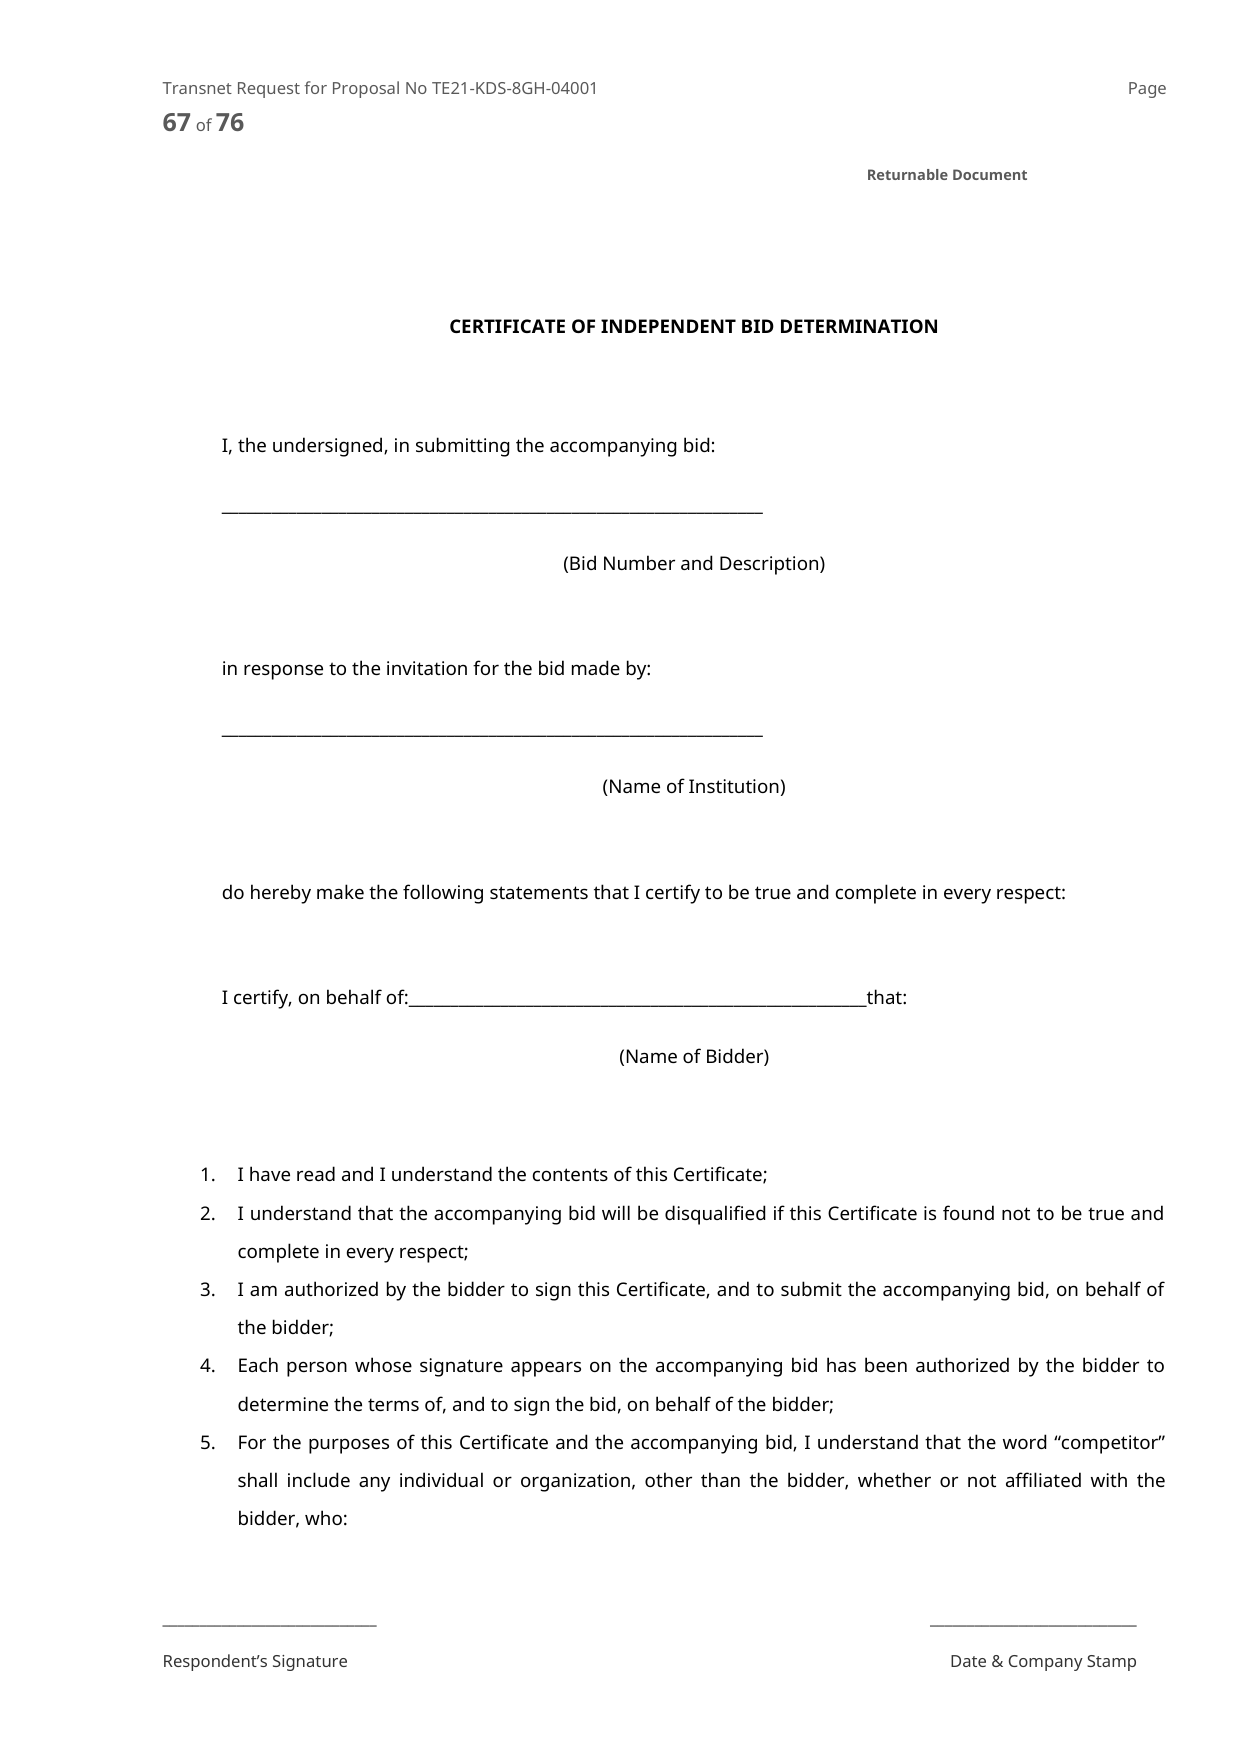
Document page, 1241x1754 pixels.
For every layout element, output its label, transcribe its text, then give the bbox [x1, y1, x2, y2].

list I have read and I understand the contents of this Certificate; [200, 1162, 1167, 1187]
text _________________________________________________________________ [222, 491, 1167, 517]
list I am authorized by the bidder to sign this Certificate, and to submit the accompanying bid, on behalf of the bidder; [200, 1276, 1167, 1340]
list For the purposes of this Certificate and the accompanying bid, I understand that the word “competitor” shall include any individual or organization, other than the bidder, whether or not affiliated with the bidder, who: [200, 1429, 1167, 1531]
text do hereby make the following statements that I certify to be true and complete in every respect: [222, 879, 1167, 904]
list I understand that the accompanying bid will be disqualified if this Certificate is found not to be true and complete in every respect; [200, 1200, 1167, 1264]
text I, the undersigned, in submitting the accompanying bid: [222, 432, 1167, 457]
text CERTIFICATE OF INDEPENDENT BID DETERMINATION [222, 314, 1167, 339]
text I certify, on behalf of:_______________________________________________________that: [222, 984, 1167, 1010]
list Each person whose signature appears on the accompanying bid has been authorized by the bidder to determine the terms of, and to sign the bid, on behalf of the bidder; [200, 1353, 1167, 1417]
text _________________________________________________________________ [222, 714, 1167, 740]
text (Bid Number and Description) [222, 550, 1167, 576]
text (Name of Institution) [222, 774, 1167, 799]
text (Name of Bidder) [222, 1043, 1167, 1069]
text in response to the invitation for the bid made by: [222, 656, 1167, 681]
